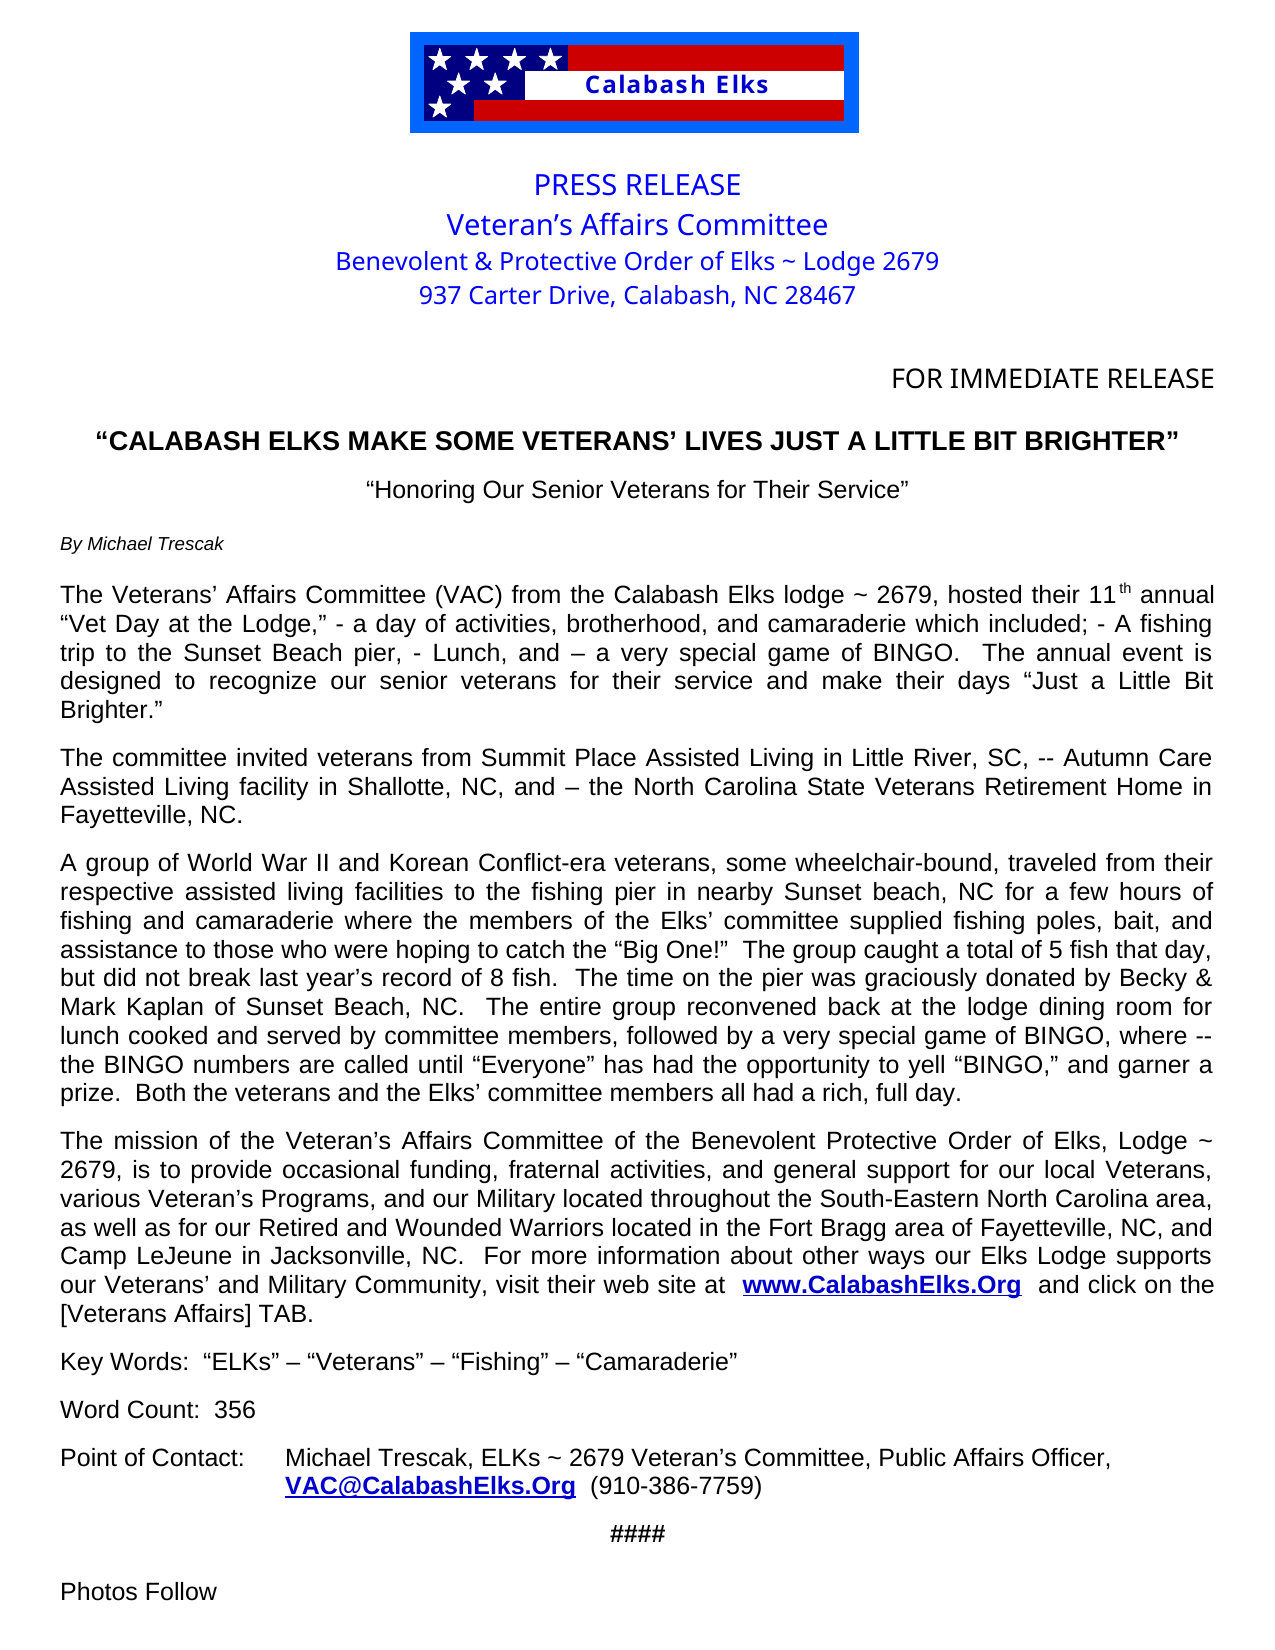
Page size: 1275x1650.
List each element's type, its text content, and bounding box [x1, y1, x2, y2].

text Key Words: “ELKs” – “Veterans” – “Fishing” – “Camaraderie” [60, 1347, 1215, 1376]
text The mission of the Veteran’s Affairs Committee of the Benevolent Protective Order of Elks, Lodge ~ 2679, is to provide occasional funding, fraternal activities, and general support for our local Veterans, various Veteran’s Programs, and our Military located throughout the South-Eastern North Carolina area, as well as for our Retired and Wounded Warriors located in the Fort Bragg area of Fayetteville, NC, and Camp LeJeune in Jacksonville, NC. For more information about other ways our Elks Lodge supports our Veterans’ and Military Community, visit their web site at www.CalabashElks.Org and click on the [Veterans Affairs] TAB. [60, 1126, 1215, 1328]
text By Michael Trescak [60, 533, 1215, 554]
text FOR IMMEDIATE RELEASE [60, 331, 1215, 396]
text Photos Follow [60, 1577, 1215, 1606]
text Word Count: 356 [60, 1395, 1215, 1423]
text “Honoring Our Senior Veterans for Their Service” [60, 476, 1215, 504]
text The committee invited veterans from Summit Place Assisted Living in Little River, SC, -- Autumn Care Assisted Living facility in Shallotte, NC, and – the North Carolina State Veterans Retirement Home in Fayetteville, NC. [60, 743, 1215, 829]
text A group of World War II and Korean Conflict-era veterans, some wheelchair-bound, traveled from their respective assisted living facilities to the fishing pier in nearby Sunset beach, NC for a few hours of fishing and camaraderie where the members of the Elks’ committee supplied fishing poles, bait, and assistance to those who were hoping to catch the “Big One!” The group caught a total of 5 fish that day, but did not break last year’s record of 8 fish. The time on the pier was graciously donated by Becky & Mark Kaplan of Sunset Beach, NC. The entire group reconvened back at the lodge dining room for lunch cooked and served by committee members, followed by a very special game of BINGO, where -- the BINGO numbers are called until “Everyone” has had the opportunity to yell “BINGO,” and garner a prize. Both the veterans and the Elks’ committee members all had a rich, full day. [60, 848, 1215, 1107]
text Point of Contact: Michael Trescak, ELKs ~ 2679 Veteran’s Committee, Public Affairs Officer, [60, 1443, 1215, 1471]
text #### [60, 1519, 1215, 1548]
text “CALABASH ELKS MAKE SOME VETERANS’ LIVES JUST A LITTLE BIT BRIGHTER” [60, 425, 1215, 456]
text VAC@CalabashElks.Org (910-386-7759) [210, 1471, 1215, 1500]
text The Veterans’ Affairs Committee (VAC) from the Calabash Elks lodge ~ 2679, hosted their 11th annual “Vet Day at the Lodge,” - a day of activities, brotherhood, and camaraderie which included; - A fishing trip to the Sunset Beach pier, - Lunch, and – a very special game of BINGO. The annual event is designed to recognize our senior veterans for their service and make their days “Just a Little Bit Brighter.” [60, 580, 1215, 724]
